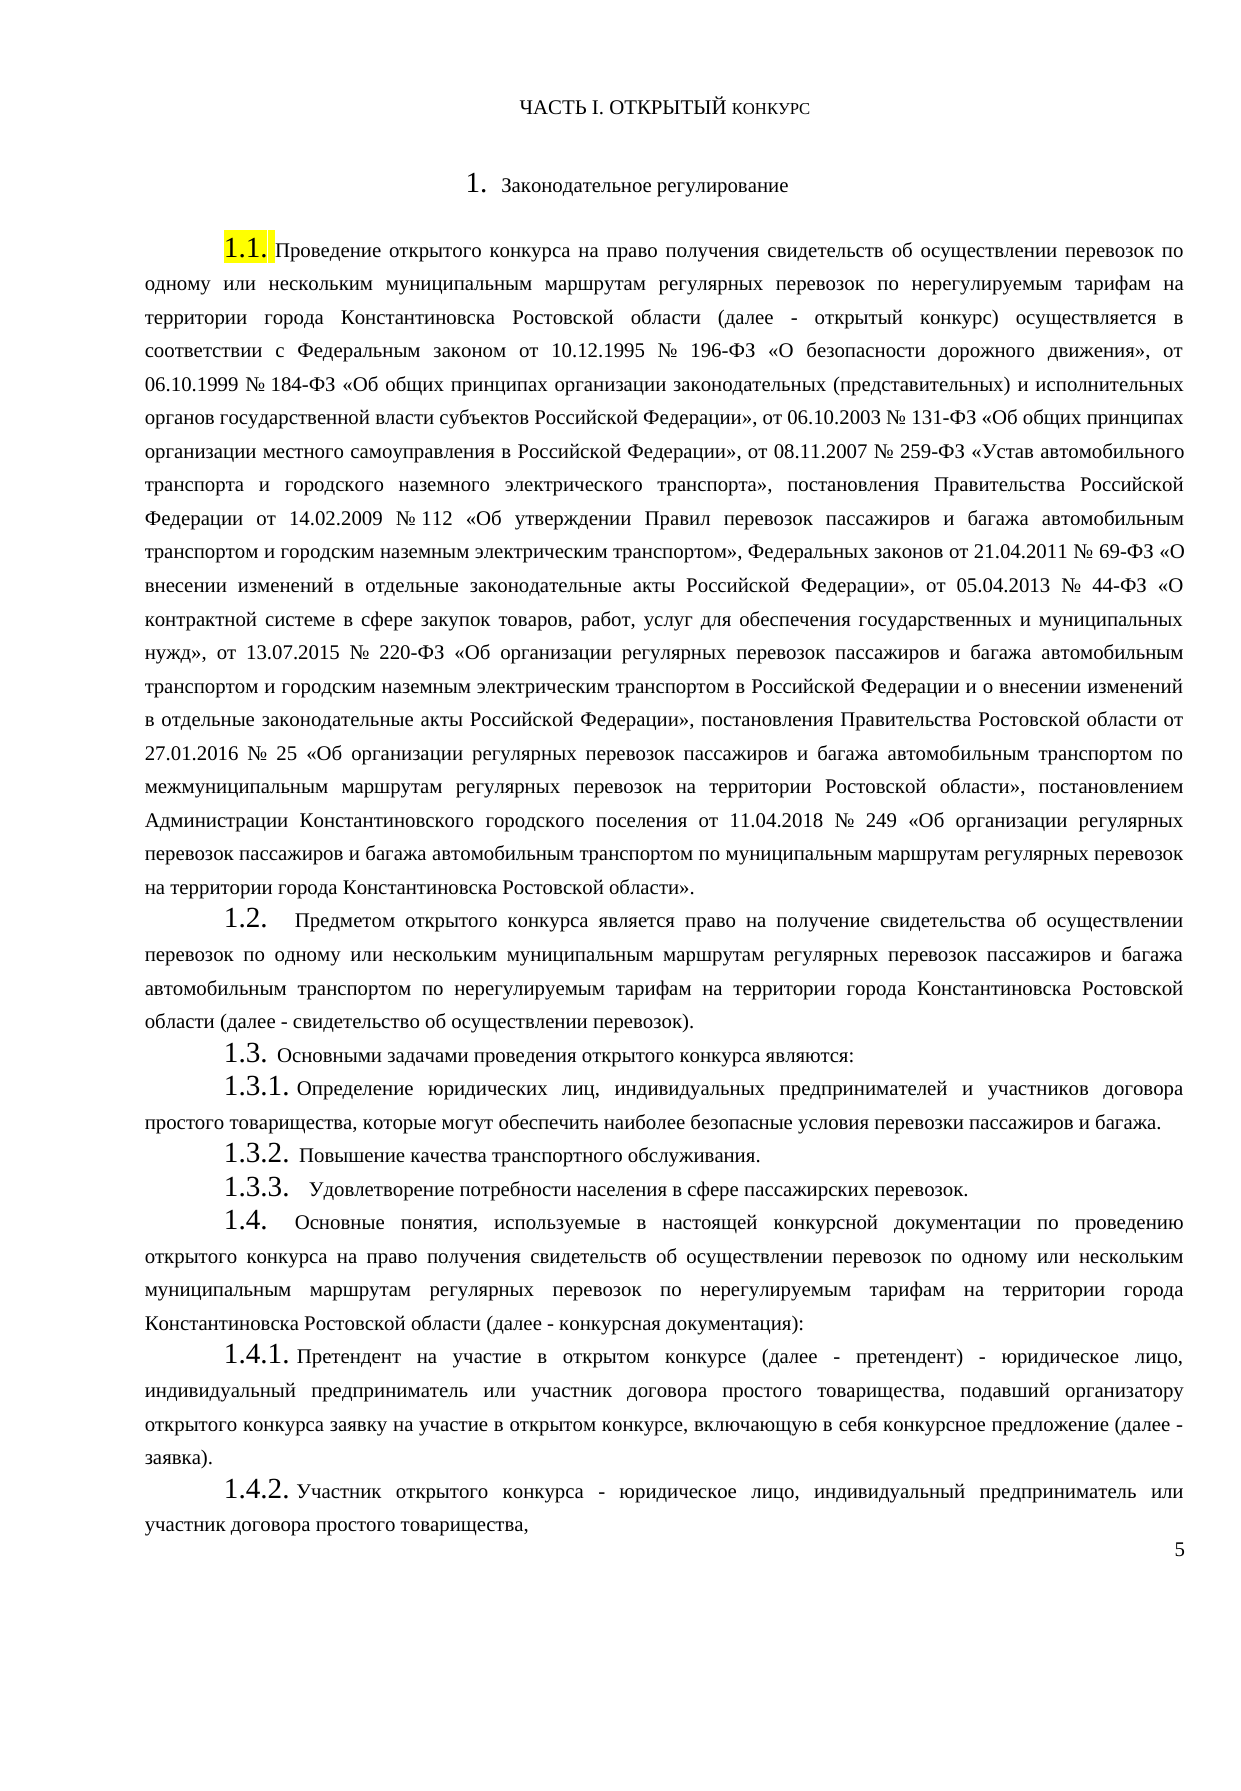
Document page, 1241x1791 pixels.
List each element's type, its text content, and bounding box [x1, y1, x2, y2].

list Участник открытого конкурса - юридическое лицо, индивидуальный предприниматель или участник договора простого товарищества, [144, 1471, 1184, 1538]
list Законодательное регулирование [465, 169, 1184, 198]
list Определение юридических лиц, индивидуальных предпринимателей и участников договора простого товарищества, которые могут обеспечить наиболее безопасные условия перевозки пассажиров и багажа. [144, 1069, 1184, 1136]
list Предметом открытого конкурса является право на получение свидетельства об осуществлении перевозок по одному или нескольким муниципальным маршрутам регулярных перевозок пассажиров и багажа автомобильным транспортом по нерегулируемым тарифам на территории города Константиновска Ростовской области (далее - свидетельство об осуществлении перевозок). [144, 901, 1184, 1035]
text ЧАСТЬ I. ОТКРЫТЫЙ конкурс [144, 91, 1184, 121]
list Претендент на участие в открытом конкурсе (далее - претендент) - юридическое лицо, индивидуальный предприниматель или участник договора простого товарищества, подавший организатору открытого конкурса заявку на участие в открытом конкурсе, включающую в себя конкурсное предложение (далее - заявка). [144, 1337, 1184, 1471]
list Основные понятия, используемые в настоящей конкурсной документации по проведению открытого конкурса на право получения свидетельств об осуществлении перевозок по одному или нескольким муниципальным маршрутам регулярных перевозок по нерегулируемым тарифам на территории города Константиновска Ростовской области (далее - конкурсная документация): [144, 1203, 1184, 1337]
text 5 [144, 1538, 1184, 1561]
list Основными задачами проведения открытого конкурса являются: [144, 1035, 1184, 1069]
list Проведение открытого конкурса на право получения свидетельств об осуществлении перевозок по одному или нескольким муниципальным маршрутам регулярных перевозок по нерегулируемым тарифам на территории города Константиновска Ростовской области (далее - открытый конкурс) осуществляется в соответствии с Федеральным законом от 10.12.1995 № 196-ФЗ «О безопасности дорожного движения», от 06.10.1999 № 184-ФЗ «Об общих принципах организации законодательных (представительных) и исполнительных органов государственной власти субъектов Российской Федерации», от 06.10.2003 № 131-ФЗ «Об общих принципах организации местного самоуправления в Российской Федерации», от 08.11.2007 № 259-ФЗ «Устав автомобильного транспорта и городского наземного электрического транспорта», постановления Правительства Российской Федерации от 14.02.2009 № 112 «Об утверждении Правил перевозок пассажиров и багажа автомобильным транспортом и городским наземным электрическим транспортом», Федеральных законов от 21.04.2011 № 69-ФЗ «О внесении изменений в отдельные законодательные акты Российской Федерации», от 05.04.2013 № 44-ФЗ «О контрактной системе в сфере закупок товаров, работ, услуг для обеспечения государственных и муниципальных нужд», от 13.07.2015 № 220-ФЗ «Об организации регулярных перевозок пассажиров и багажа автомобильным транспортом и городским наземным электрическим транспортом в Российской Федерации и о внесении изменений в отдельные законодательные акты Российской Федерации», постановления Правительства Ростовской области от 27.01.2016 № 25 «Об организации регулярных перевозок пассажиров и багажа автомобильным транспортом по межмуниципальным маршрутам регулярных перевозок на территории Ростовской области», постановлением Администрации Константиновского городского поселения от 11.04.2018 № 249 «Об организации регулярных перевозок пассажиров и багажа автомобильным транспортом по муниципальным маршрутам регулярных перевозок на территории города Константиновска Ростовской области». [144, 230, 1184, 901]
list Повышение качества транспортного обслуживания. [144, 1136, 1184, 1169]
list Удовлетворение потребности населения в сфере пассажирских перевозок. [144, 1169, 1184, 1203]
